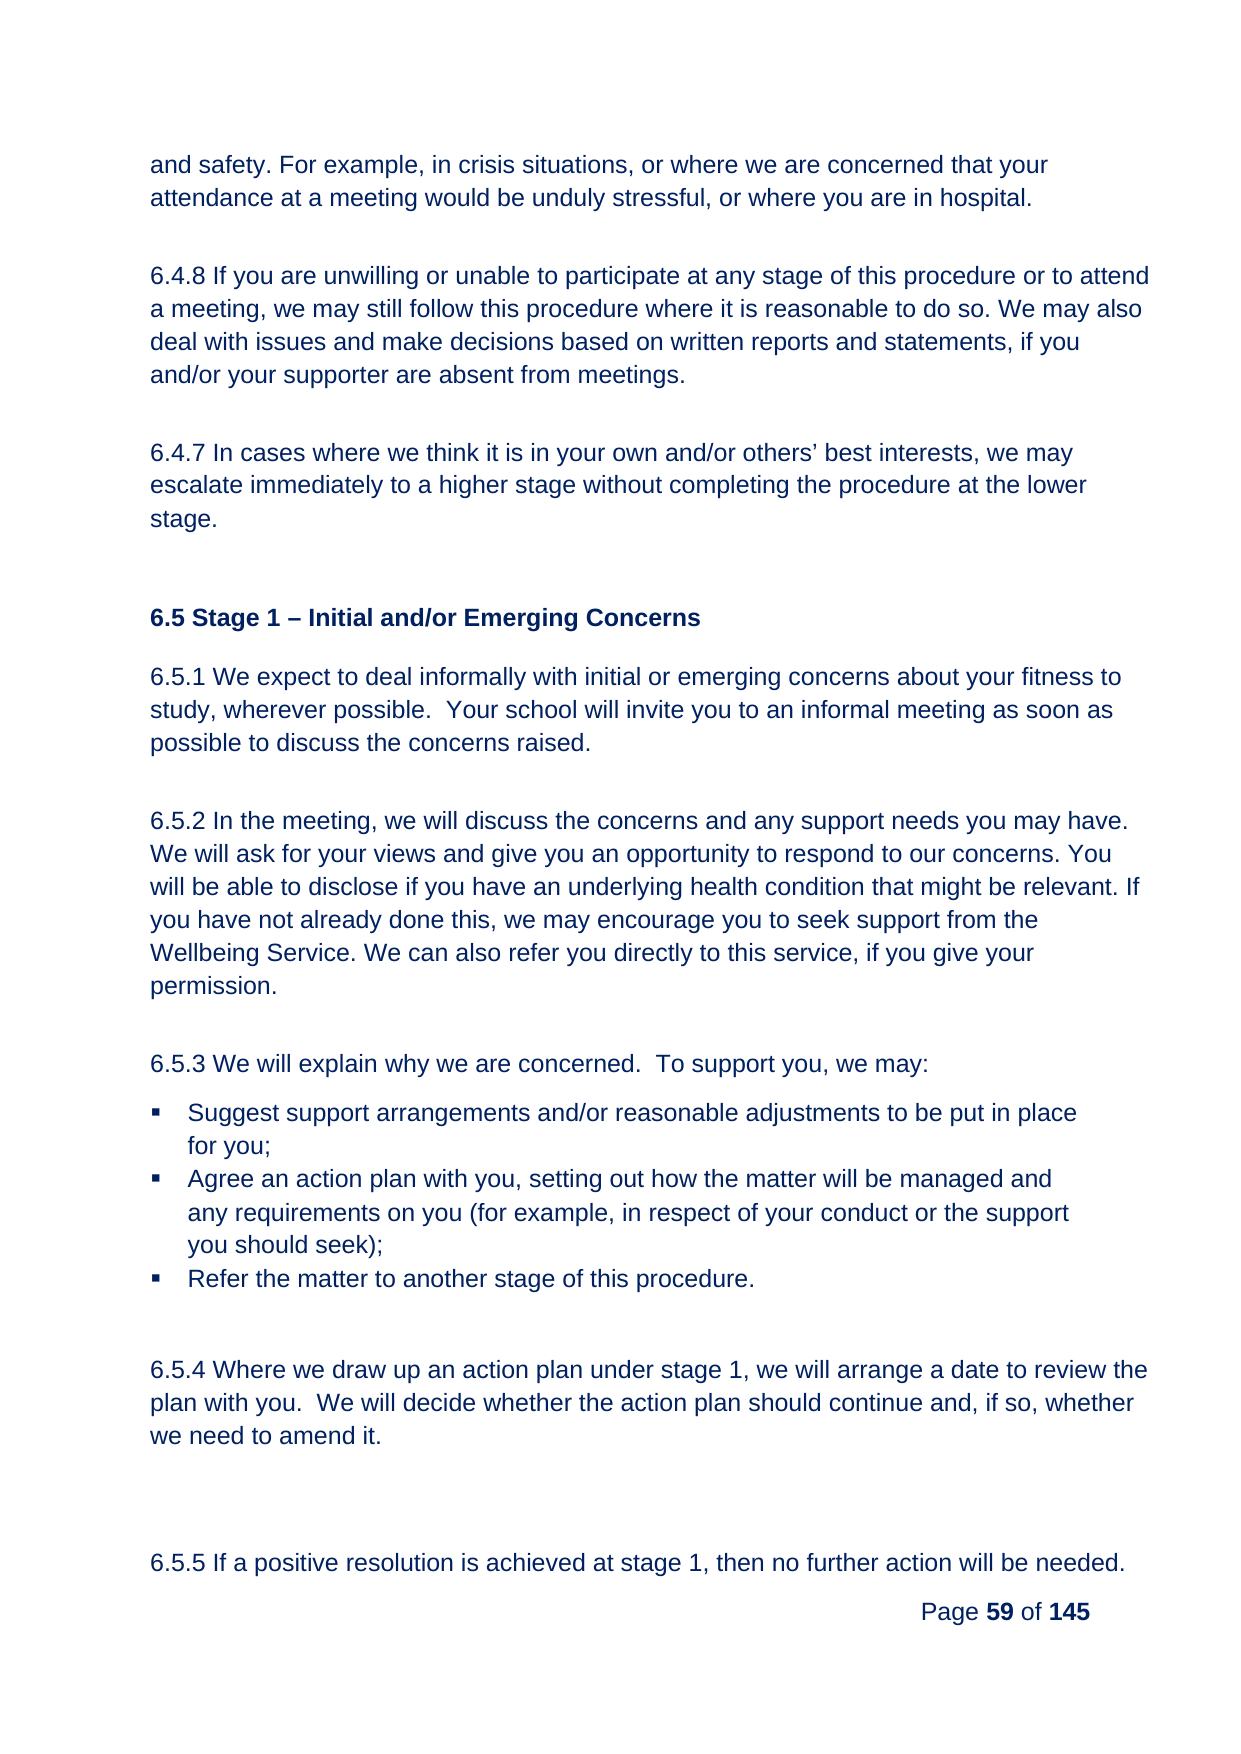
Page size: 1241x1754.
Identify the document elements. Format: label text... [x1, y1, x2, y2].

text 6.5.2 In the meeting, we will discuss the concerns and any support needs you may have. We will ask for your views and give you an opportunity to respond to our concerns. You will be able to disclose if you have an underlying health condition that might be relevant. If you have not already done this, we may encourage you to seek support from the Wellbeing Service. We can also refer you directly to this service, if you give your permission. [150, 806, 1154, 999]
text 6.5.4 Where we draw up an action plan under stage 1, we will arrange a date to review the plan with you. We will decide whether the action plan should continue and, if so, whether we need to amend it. [150, 1355, 1154, 1449]
list Agree an action plan with you, setting out how the matter will be managed and any requirements on you (for example, in respect of your conduct or the support you should seek); [150, 1164, 1090, 1259]
text 6.5.1 We expect to deal informally with initial or emerging concerns about your fitness to study, wherever possible. Your school will invite you to an informal meeting as soon as possible to discuss the concerns raised. [150, 662, 1154, 757]
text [150, 150, 1154, 212]
subtitle 6.5 Stage 1 – Initial and/or Emerging Concerns [150, 603, 1090, 632]
list Suggest support arrangements and/or reasonable adjustments to be put in place for you; [150, 1098, 1090, 1160]
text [150, 1548, 1154, 1577]
text 6.4.7 In cases where we think it is in your own and/or others’ best interests, we may escalate immediately to a higher stage without completing the procedure at the lower stage. [150, 437, 1154, 532]
text 6.4.8 If you are unwilling or unable to participate at any stage of this procedure or to attend a meeting, we may still follow this procedure where it is reasonable to do so. We may also deal with issues and make decisions based on written reports and statements, if you and/or your supporter are absent from meetings. [150, 261, 1154, 388]
text 6.5.3 We will explain why we are concerned. To support you, we may: [150, 1048, 1154, 1077]
list Refer the matter to another stage of this procedure. [150, 1263, 1090, 1292]
